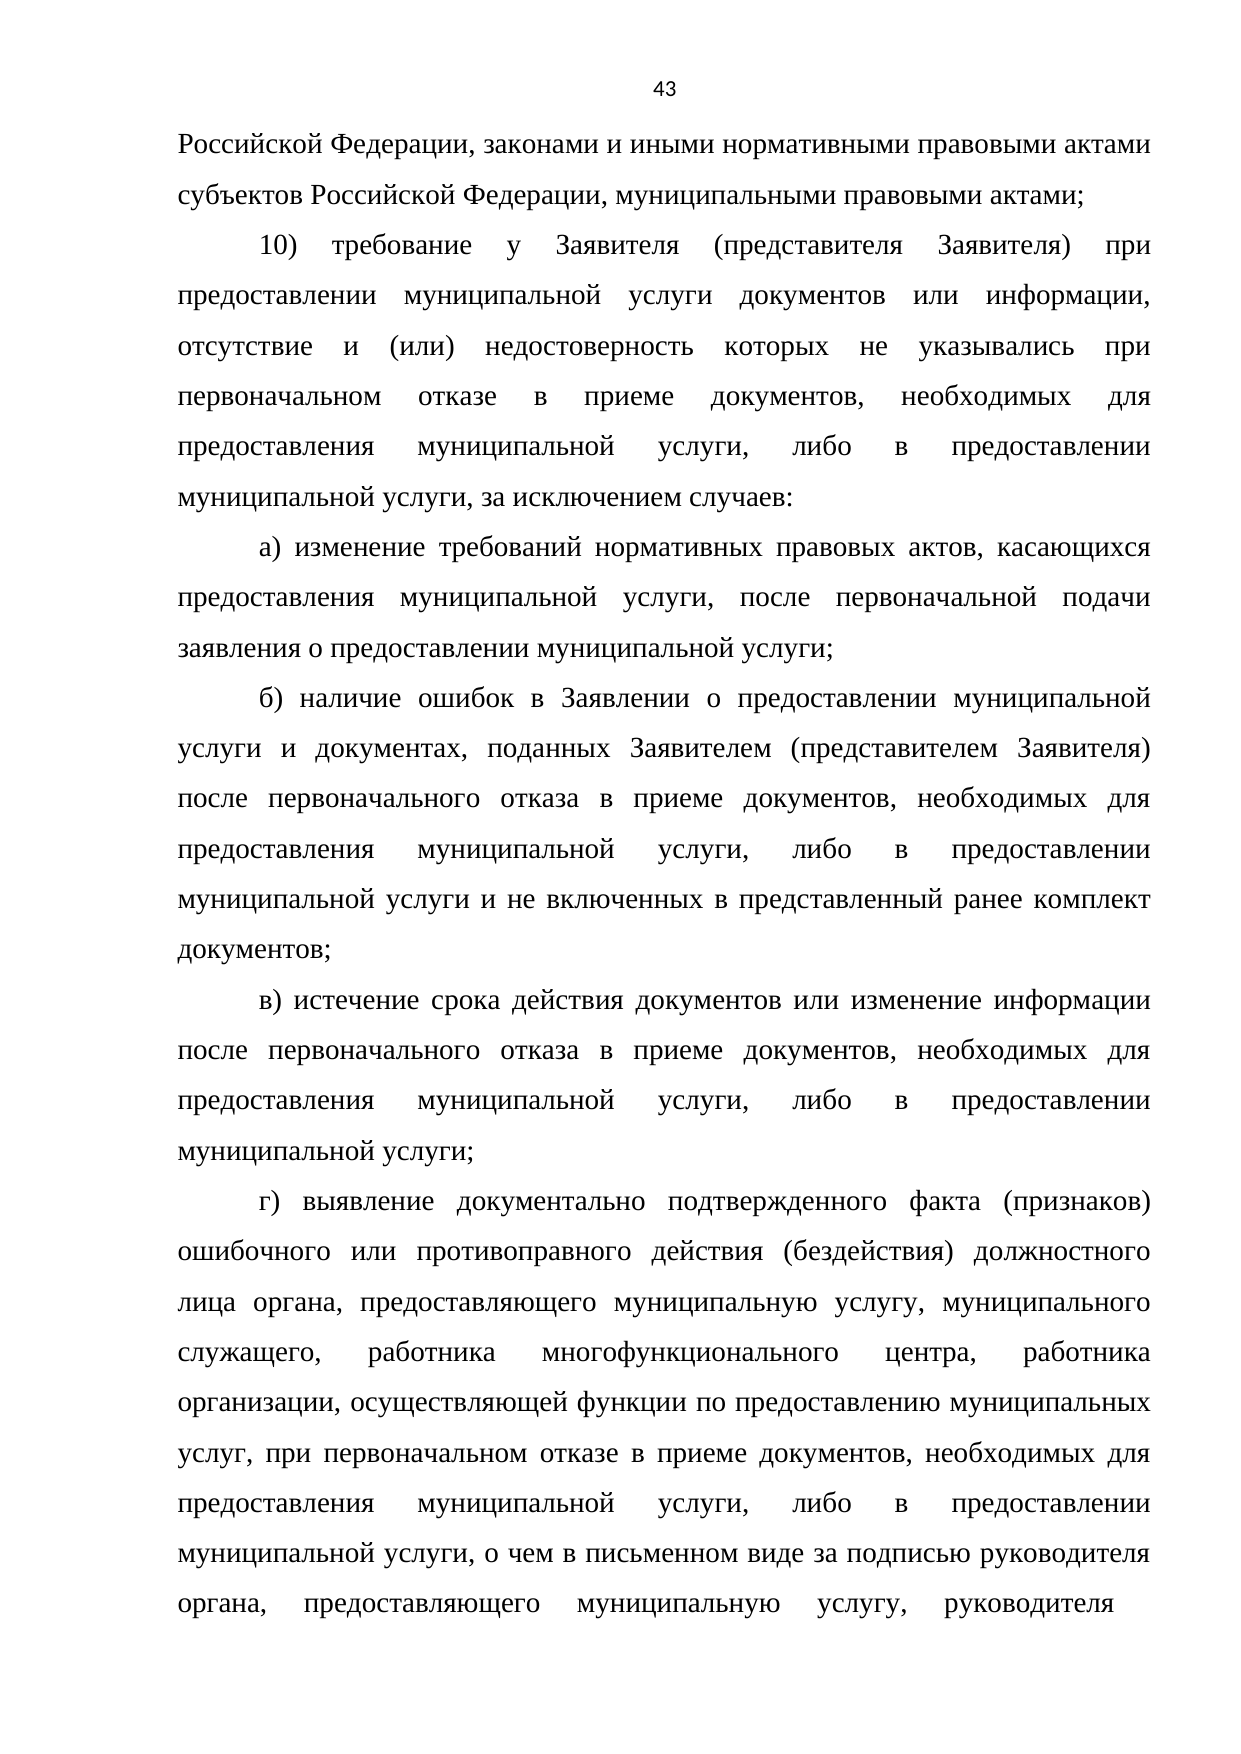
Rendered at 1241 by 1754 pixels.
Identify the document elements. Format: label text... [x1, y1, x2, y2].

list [177, 127, 1152, 210]
list а) изменение требований нормативных правовых актов, касающихся предоставления муниципальной услуги, после первоначальной подачи заявления о предоставлении муниципальной услуги; [177, 529, 1152, 663]
list б) наличие ошибок в Заявлении о предоставлении муниципальной услуги и документах, поданных Заявителем (представителем Заявителя) после первоначального отказа в приеме документов, необходимых для предоставления муниципальной услуги, либо в предоставлении муниципальной услуги и не включенных в представленный ранее комплект документов; [177, 680, 1152, 965]
list 10) требование у Заявителя (представителя Заявителя) при предоставлении муниципальной услуги документов или информации, отсутствие и (или) недостоверность которых не указывались при первоначальном отказе в приеме документов, необходимых для предоставления муниципальной услуги, либо в предоставлении муниципальной услуги, за исключением случаев: [177, 227, 1152, 512]
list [177, 1183, 1152, 1619]
list в) истечение срока действия документов или изменение информации после первоначального отказа в приеме документов, необходимых для предоставления муниципальной услуги, либо в предоставлении муниципальной услуги; [177, 982, 1152, 1166]
